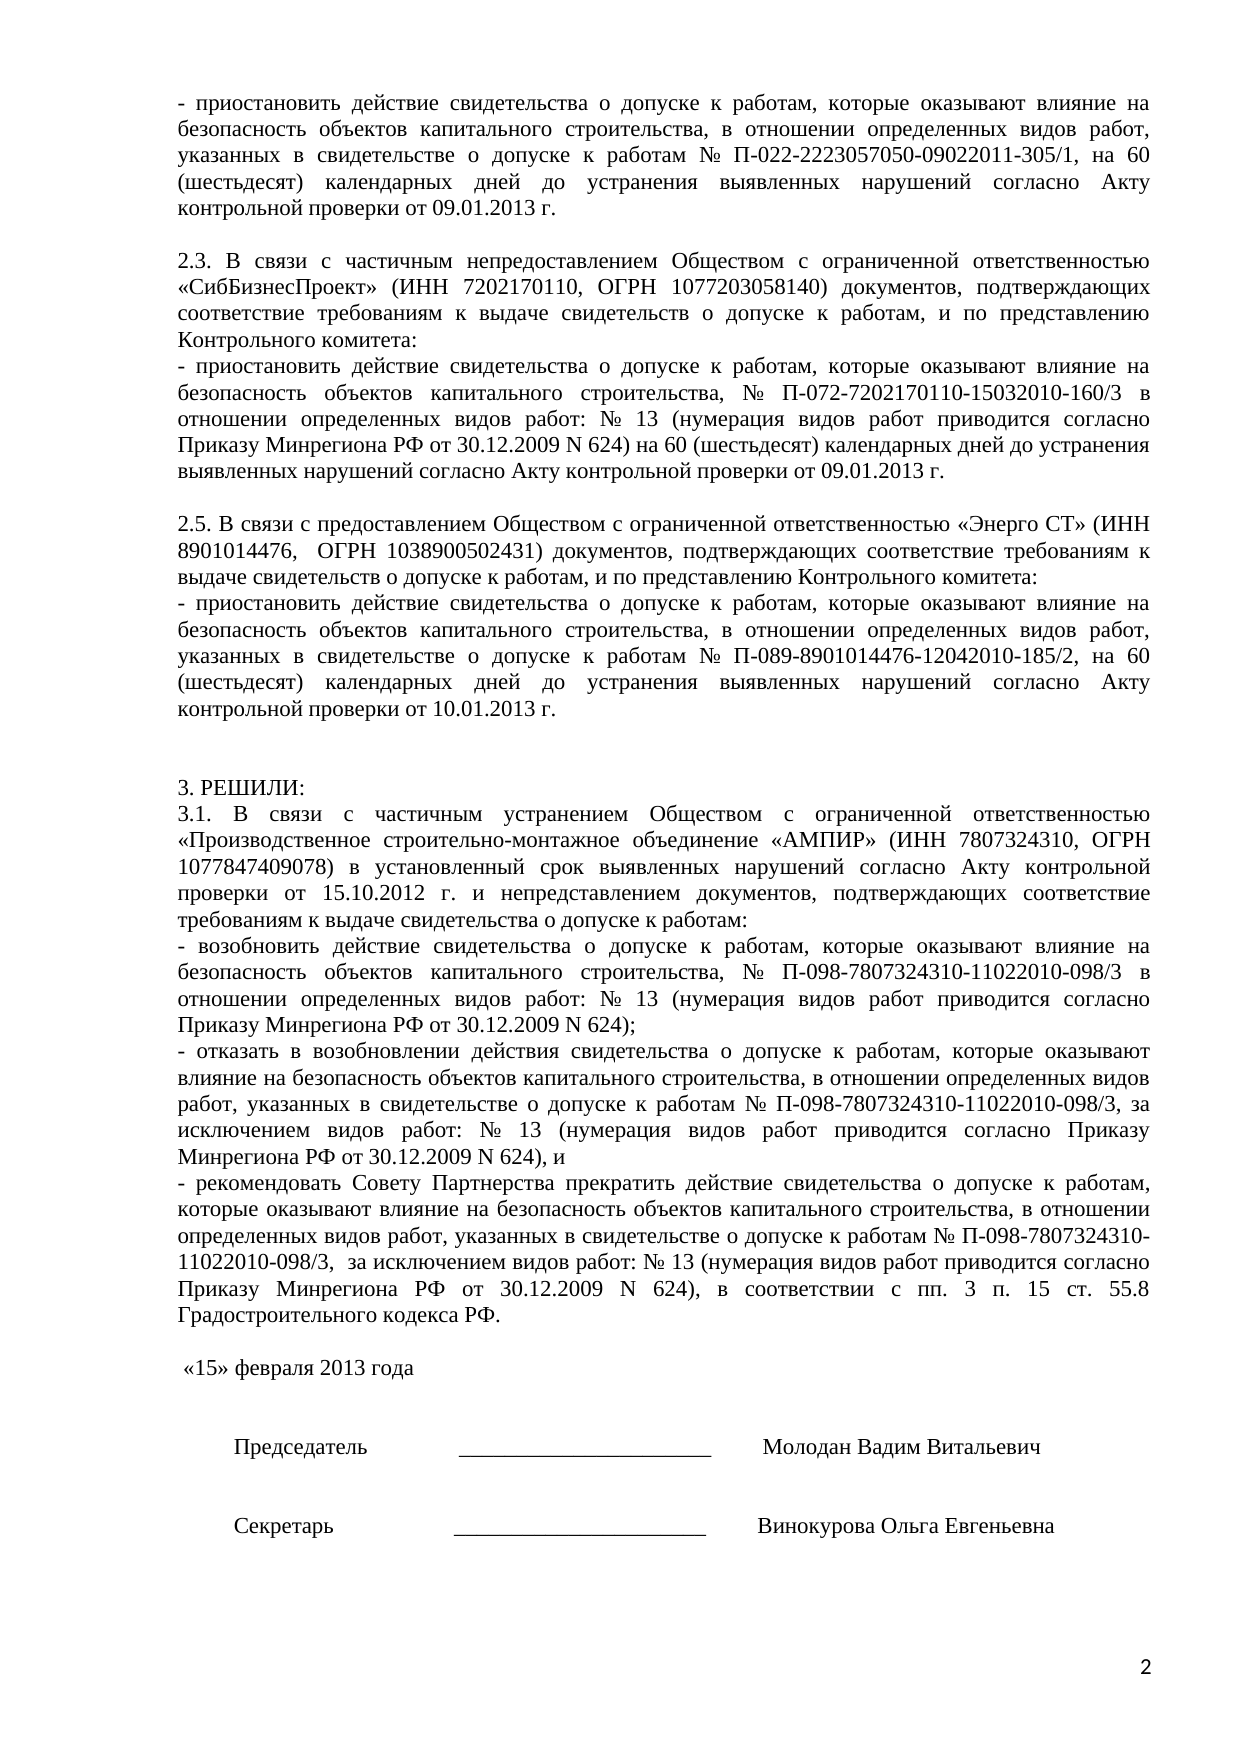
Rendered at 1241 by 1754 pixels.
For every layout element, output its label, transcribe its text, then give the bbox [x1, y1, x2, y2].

text Секретарь ______________________ Винокурова Ольга Евгеньевна [177, 1512, 1152, 1538]
text - приостановить действие свидетельства о допуске к работам, которые оказывают влияние на безопасность объектов капитального строительства, в отношении определенных видов работ, указанных в свидетельстве о допуске к работам № П-022-2223057050-09022011-305/1, на 60 (шестьдесят) календарных дней до устранения выявленных нарушений согласно Акту контрольной проверки от 09.01.2013 г. [177, 89, 1152, 220]
text - приостановить действие свидетельства о допуске к работам, которые оказывают влияние на безопасность объектов капитального строительства, в отношении определенных видов работ, указанных в свидетельстве о допуске к работам № П-089-8901014476-12042010-185/2, на 60 (шестьдесят) календарных дней до устранения выявленных нарушений согласно Акту контрольной проверки от 10.01.2013 г. [177, 589, 1152, 721]
text 2.5. В связи с предоставлением Обществом с ограниченной ответственностью «Энерго СТ» (ИНН 8901014476, ОГРН 1038900502431) документов, подтверждающих соответствие требованиям к выдаче свидетельств о допуске к работам, и по представлению Контрольного комитета: [177, 510, 1152, 589]
text Председатель ______________________ Молодан Вадим Витальевич [177, 1433, 1152, 1459]
text - отказать в возобновлении действия свидетельства о допуске к работам, которые оказывают влияние на безопасность объектов капитального строительства, в отношении определенных видов работ, указанных в свидетельстве о допуске к работам № П-098-7807324310-11022010-098/3, за исключением видов работ: № 13 (нумерация видов работ приводится согласно Приказу Минрегиона РФ от 30.12.2009 N 624), и [177, 1037, 1152, 1169]
text 3. РЕШИЛИ: [177, 774, 1152, 800]
text 3.1. В связи с частичным устранением Обществом с ограниченной ответственностью «Производственное строительно-монтажное объединение «АМПИР» (ИНН 7807324310, ОГРН 1077847409078) в установленный срок выявленных нарушений согласно Акту контрольной проверки от 15.10.2012 г. и непредставлением документов, подтверждающих соответствие требованиям к выдаче свидетельства о допуске к работам: [177, 800, 1152, 932]
text 2.3. В связи с частичным непредоставлением Обществом с ограниченной ответственностью «СибБизнесПроект» (ИНН 7202170110, ОГРН 1077203058140) документов, подтверждающих соответствие требованиям к выдаче свидетельств о допуске к работам, и по представлению Контрольного комитета: [177, 247, 1152, 352]
text - рекомендовать Совету Партнерства прекратить действие свидетельства о допуске к работам, которые оказывают влияние на безопасность объектов капитального строительства, в отношении определенных видов работ, указанных в свидетельстве о допуске к работам № П-098-7807324310-11022010-098/3, за исключением видов работ: № 13 (нумерация видов работ приводится согласно Приказу Минрегиона РФ от 30.12.2009 N 624), в соответствии с пп. 3 п. 15 ст. 55.8 Градостроительного кодекса РФ. [177, 1169, 1152, 1327]
text - приостановить действие свидетельства о допуске к работам, которые оказывают влияние на безопасность объектов капитального строительства, № П-072-7202170110-15032010-160/3 в отношении определенных видов работ: № 13 (нумерация видов работ приводится согласно Приказу Минрегиона РФ от 30.12.2009 N 624) на 60 (шестьдесят) календарных дней до устранения выявленных нарушений согласно Акту контрольной проверки от 09.01.2013 г. [177, 352, 1152, 484]
text - возобновить действие свидетельства о допуске к работам, которые оказывают влияние на безопасность объектов капитального строительства, № П-098-7807324310-11022010-098/3 в отношении определенных видов работ: № 13 (нумерация видов работ приводится согласно Приказу Минрегиона РФ от 30.12.2009 N 624); [177, 932, 1152, 1037]
text «15» февраля 2013 года [177, 1354, 1152, 1380]
